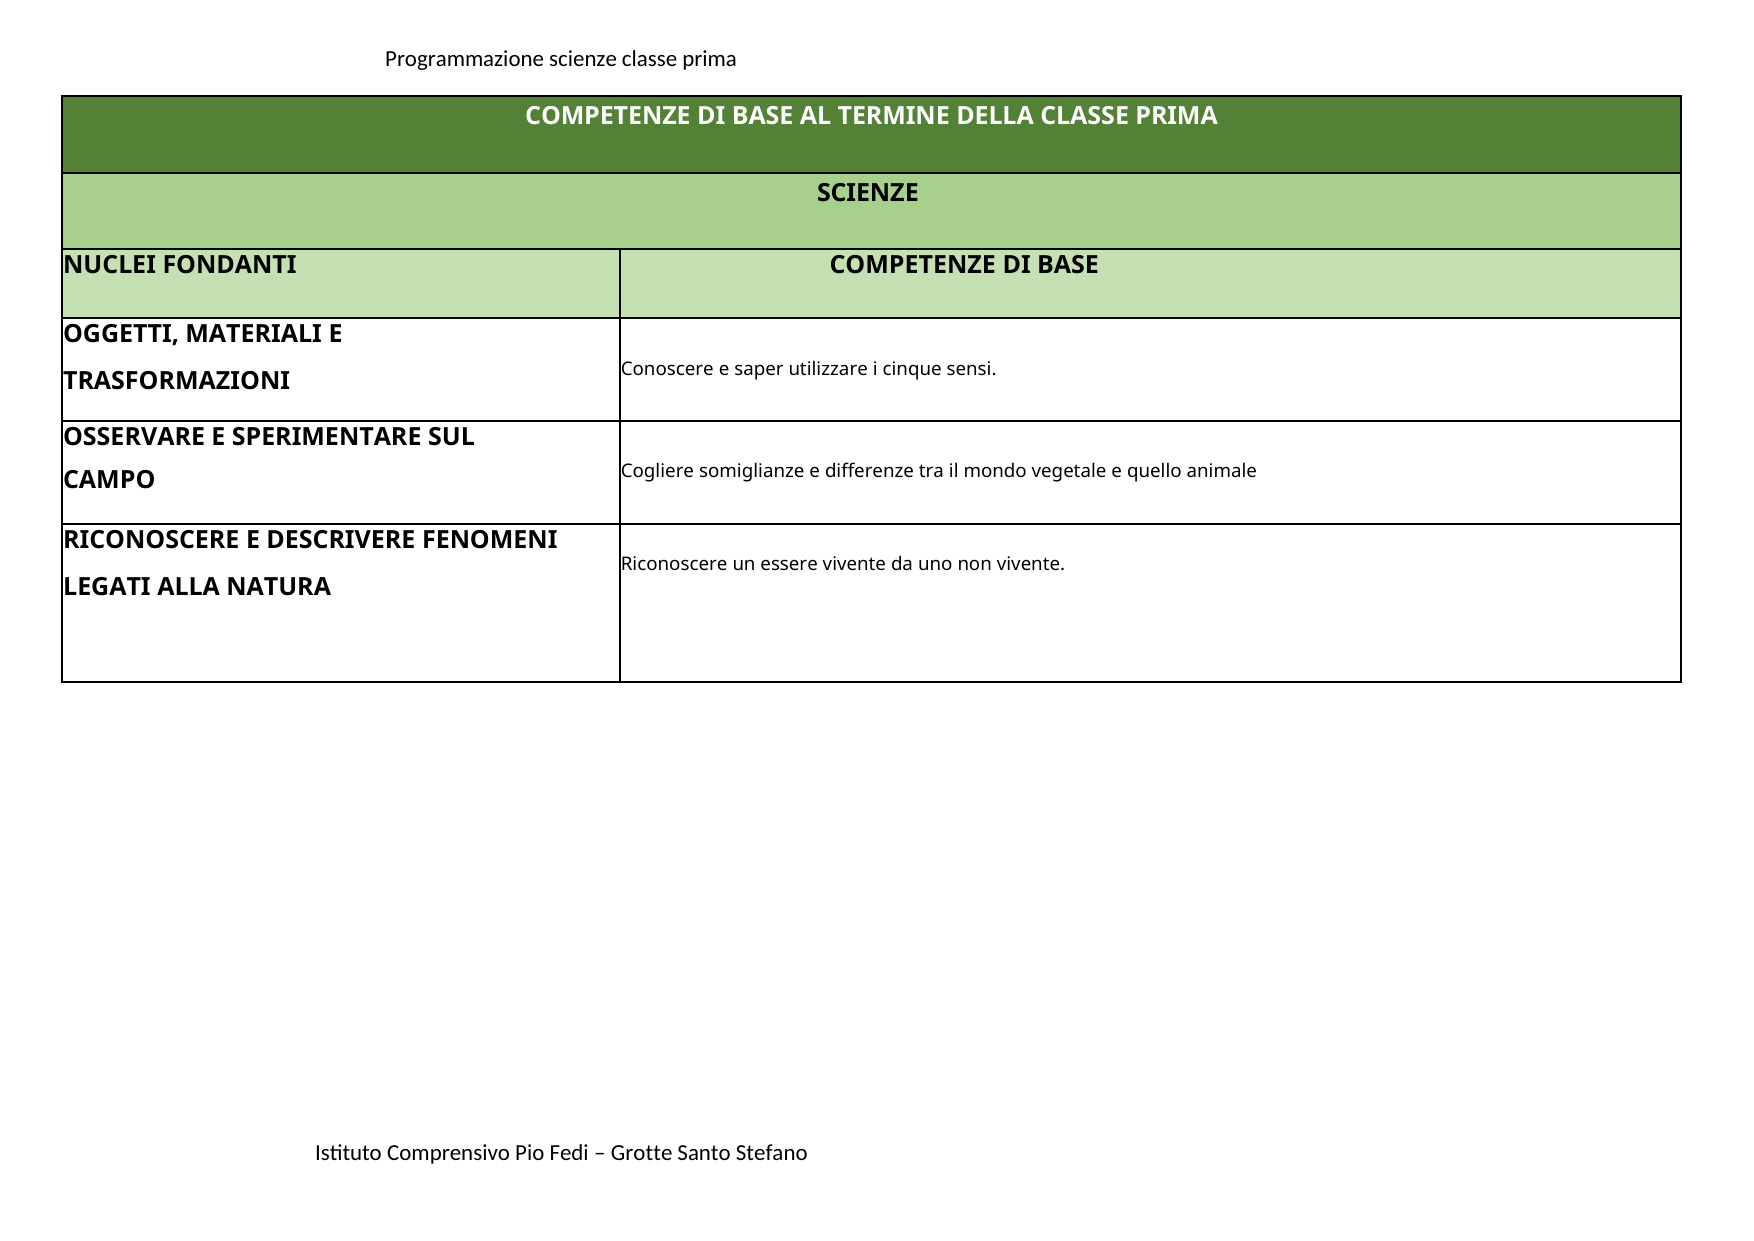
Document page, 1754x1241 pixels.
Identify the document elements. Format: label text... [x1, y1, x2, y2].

table_cell Riconoscere un essere vivente da uno non vivente. [621, 525, 1680, 681]
table_header COMPETENZE DI BASE AL TERMINE DELLA CLASSE PRIMA [63, 97, 1680, 172]
table_cell SCIENZE [63, 174, 1680, 248]
table_cell Cogliere somiglianze e differenze tra il mondo vegetale e quello animale [621, 422, 1680, 523]
table_cell COMPETENZE DI BASE [621, 250, 1680, 317]
table_cell Conoscere e saper utilizzare i cinque sensi. [621, 319, 1680, 420]
table_cell RICONOSCERE E DESCRIVERE FENOMENI LEGATI ALLA NATURA [63, 525, 619, 681]
table_cell NUCLEI FONDANTI [63, 250, 619, 317]
table_cell OGGETTI, MATERIALI E TRASFORMAZIONI [63, 319, 619, 420]
table_cell OSSERVARE E SPERIMENTARE SUL CAMPO [63, 422, 619, 523]
